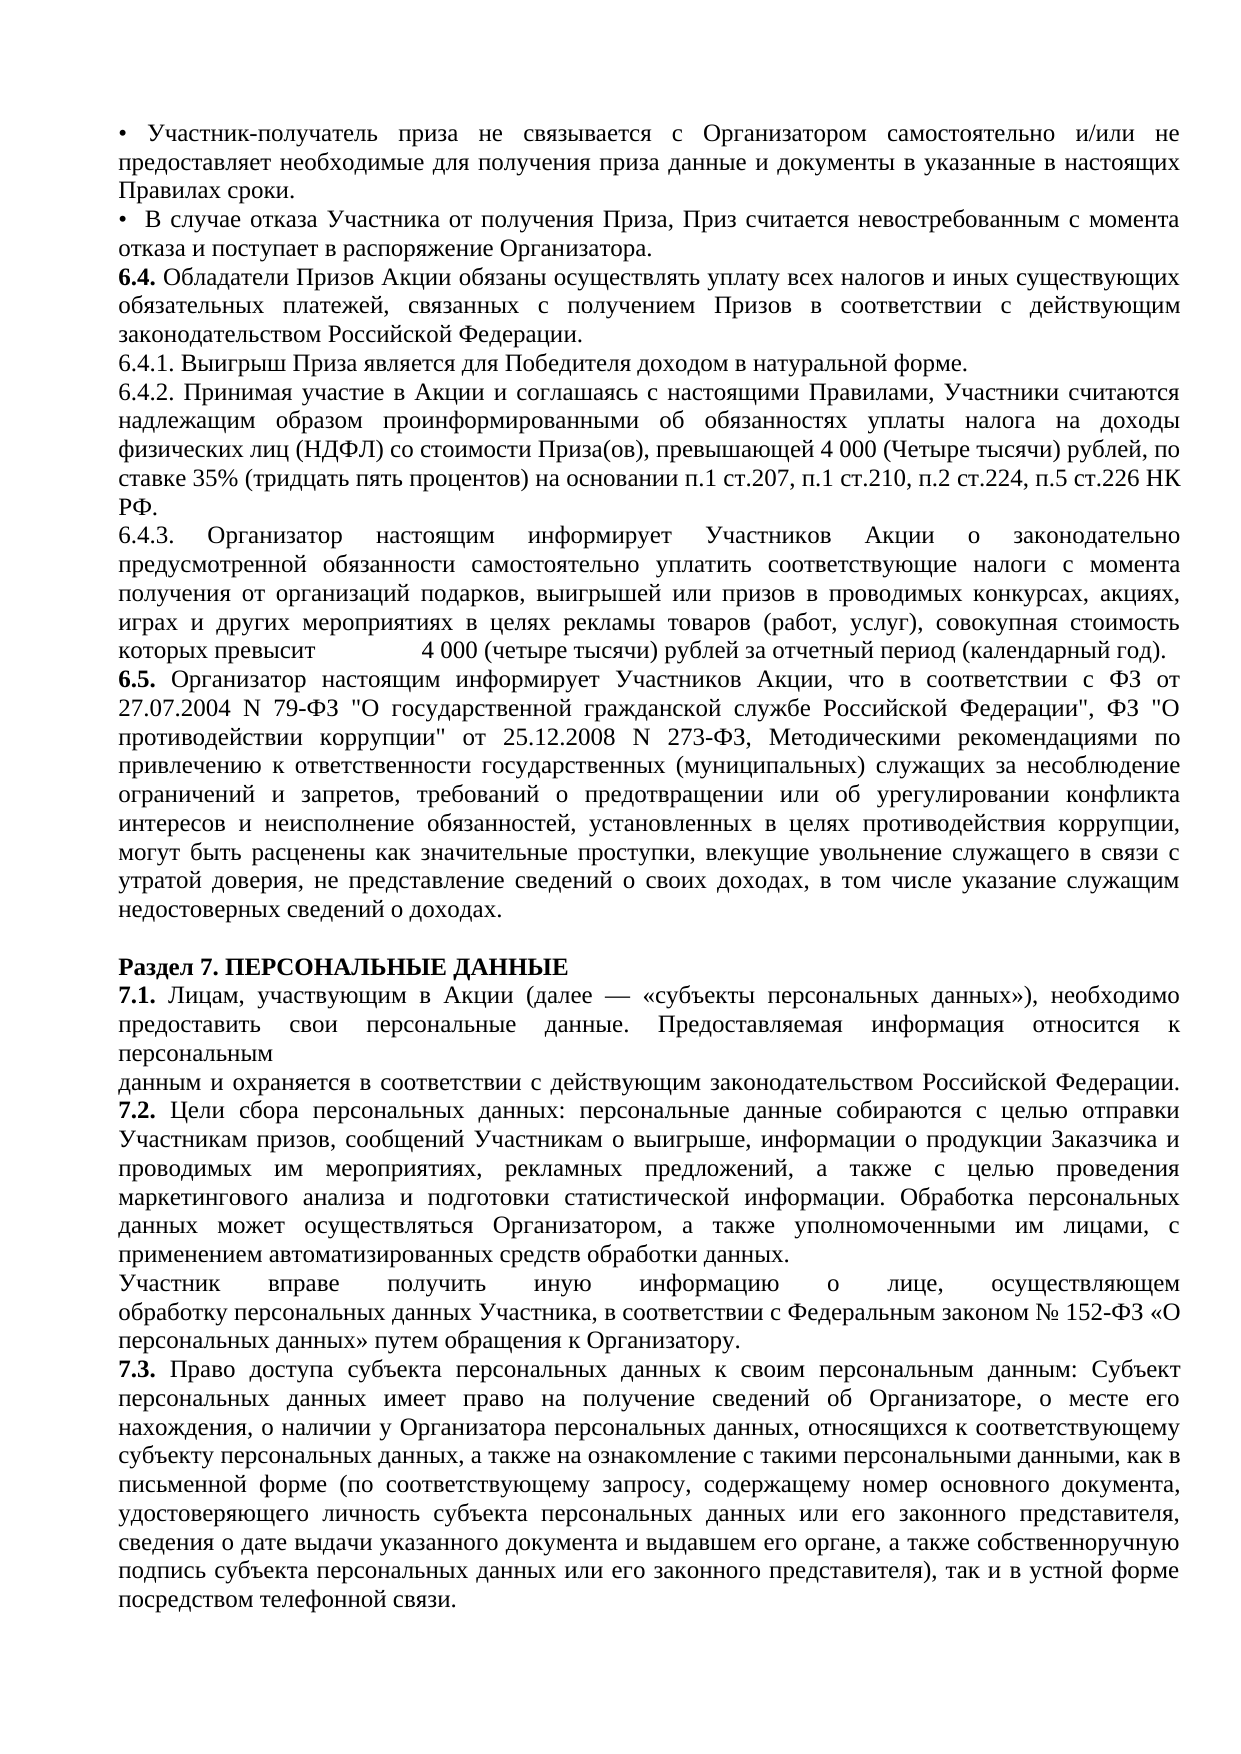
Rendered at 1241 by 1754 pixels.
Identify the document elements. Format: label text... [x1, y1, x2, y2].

text 6.4.1. Выигрыш Приза является для Победителя доходом в натуральной форме. [118, 348, 1181, 377]
text 6.5. Организатор настоящим информирует Участников Акции, что в соответствии с ФЗ от 27.07.2004 N 79-ФЗ "О государственной гражданской службе Российской Федерации", ФЗ "О противодействии коррупции" от 25.12.2008 N 273-ФЗ, Методическими рекомендациями по привлечению к ответственности государственных (муниципальных) служащих за несоблюдение ограничений и запретов, требований о предотвращении или об урегулировании конфликта интересов и неисполнение обязанностей, установленных в целях противодействия коррупции, могут быть расценены как значительные проступки, влекущие увольнение служащего в связи с утратой доверия, не представление сведений о своих доходах, в том числе указание служащим недостоверных сведений о доходах. [118, 664, 1181, 923]
text Раздел 7. ПЕРСОНАЛЬНЫЕ ДАННЫЕ [118, 923, 1181, 981]
text • В случае отказа Участника от получения Приза, Приз считается невостребованным с момента отказа и поступает в распоряжение Организатора. [118, 204, 1181, 262]
text 6.4.2. Принимая участие в Акции и соглашаясь с настоящими Правилами, Участники считаются надлежащим образом проинформированными об обязанностях уплаты налога на доходы физических лиц (НДФЛ) со стоимости Приза(ов), превышающей 4 000 (Четыре тысячи) рублей, по ставке 35% (тридцать пять процентов) на основании п.1 ст.207, п.1 ст.210, п.2 ст.224, п.5 ст.226 НК РФ. [118, 377, 1181, 521]
text • Участник-получатель приза не связывается с Организатором самостоятельно и/или не предоставляет необходимые для получения приза данные и документы в указанные в настоящих Правилах сроки. [118, 118, 1181, 204]
text Участник вправе получить иную информацию о лице, осуществляющем обработку персональных данных Участника, в соответствии с Федеральным законом № 152-ФЗ «О персональных данных» путем обращения к Организатору. [118, 1268, 1181, 1354]
text 6.4. Обладатели Призов Акции обязаны осуществлять уплату всех налогов и иных существующих обязательных платежей, связанных с получением Призов в соответствии с действующим законодательством Российской Федерации. [118, 262, 1181, 348]
text 7.1. Лицам, участвующим в Акции (далее — «субъекты персональных данных»), необходимо предоставить свои персональные данные. Предоставляемая информация относится к персональным данным и охраняется в соответствии с действующим законодательством Российской Федерации. 7.2. Цели сбора персональных данных: персональные данные собираются с целью отправки Участникам призов, сообщений Участникам о выигрыше, информации о продукции Заказчика и проводимых им мероприятиях, рекламных предложений, а также с целью проведения маркетингового анализа и подготовки статистической информации. Обработка персональных данных может осуществляться Организатором, а также уполномоченными им лицами, с применением автоматизированных средств обработки данных. [118, 981, 1181, 1268]
text 7.3. Право доступа субъекта персональных данных к своим персональным данным: Субъект персональных данных имеет право на получение сведений об Организаторе, о месте его нахождения, о наличии у Организатора персональных данных, относящихся к соответствующему субъекту персональных данных, а также на ознакомление с такими персональными данными, как в письменной форме (по соответствующему запросу, содержащему номер основного документа, удостоверяющего личность субъекта персональных данных или его законного представителя, сведения о дате выдачи указанного документа и выдавшем его органе, а также собственноручную подпись субъекта персональных данных или его законного представителя), так и в устной форме посредством телефонной связи. [118, 1354, 1181, 1613]
text 6.4.3. Организатор настоящим информирует Участников Акции о законодательно предусмотренной обязанности самостоятельно уплатить соответствующие налоги с момента получения от организаций подарков, выигрышей или призов в проводимых конкурсах, акциях, играх и других мероприятиях в целях рекламы товаров (работ, услуг), совокупная стоимость которых превысит 4 000 (четыре тысячи) рублей за отчетный период (календарный год). [118, 521, 1181, 664]
